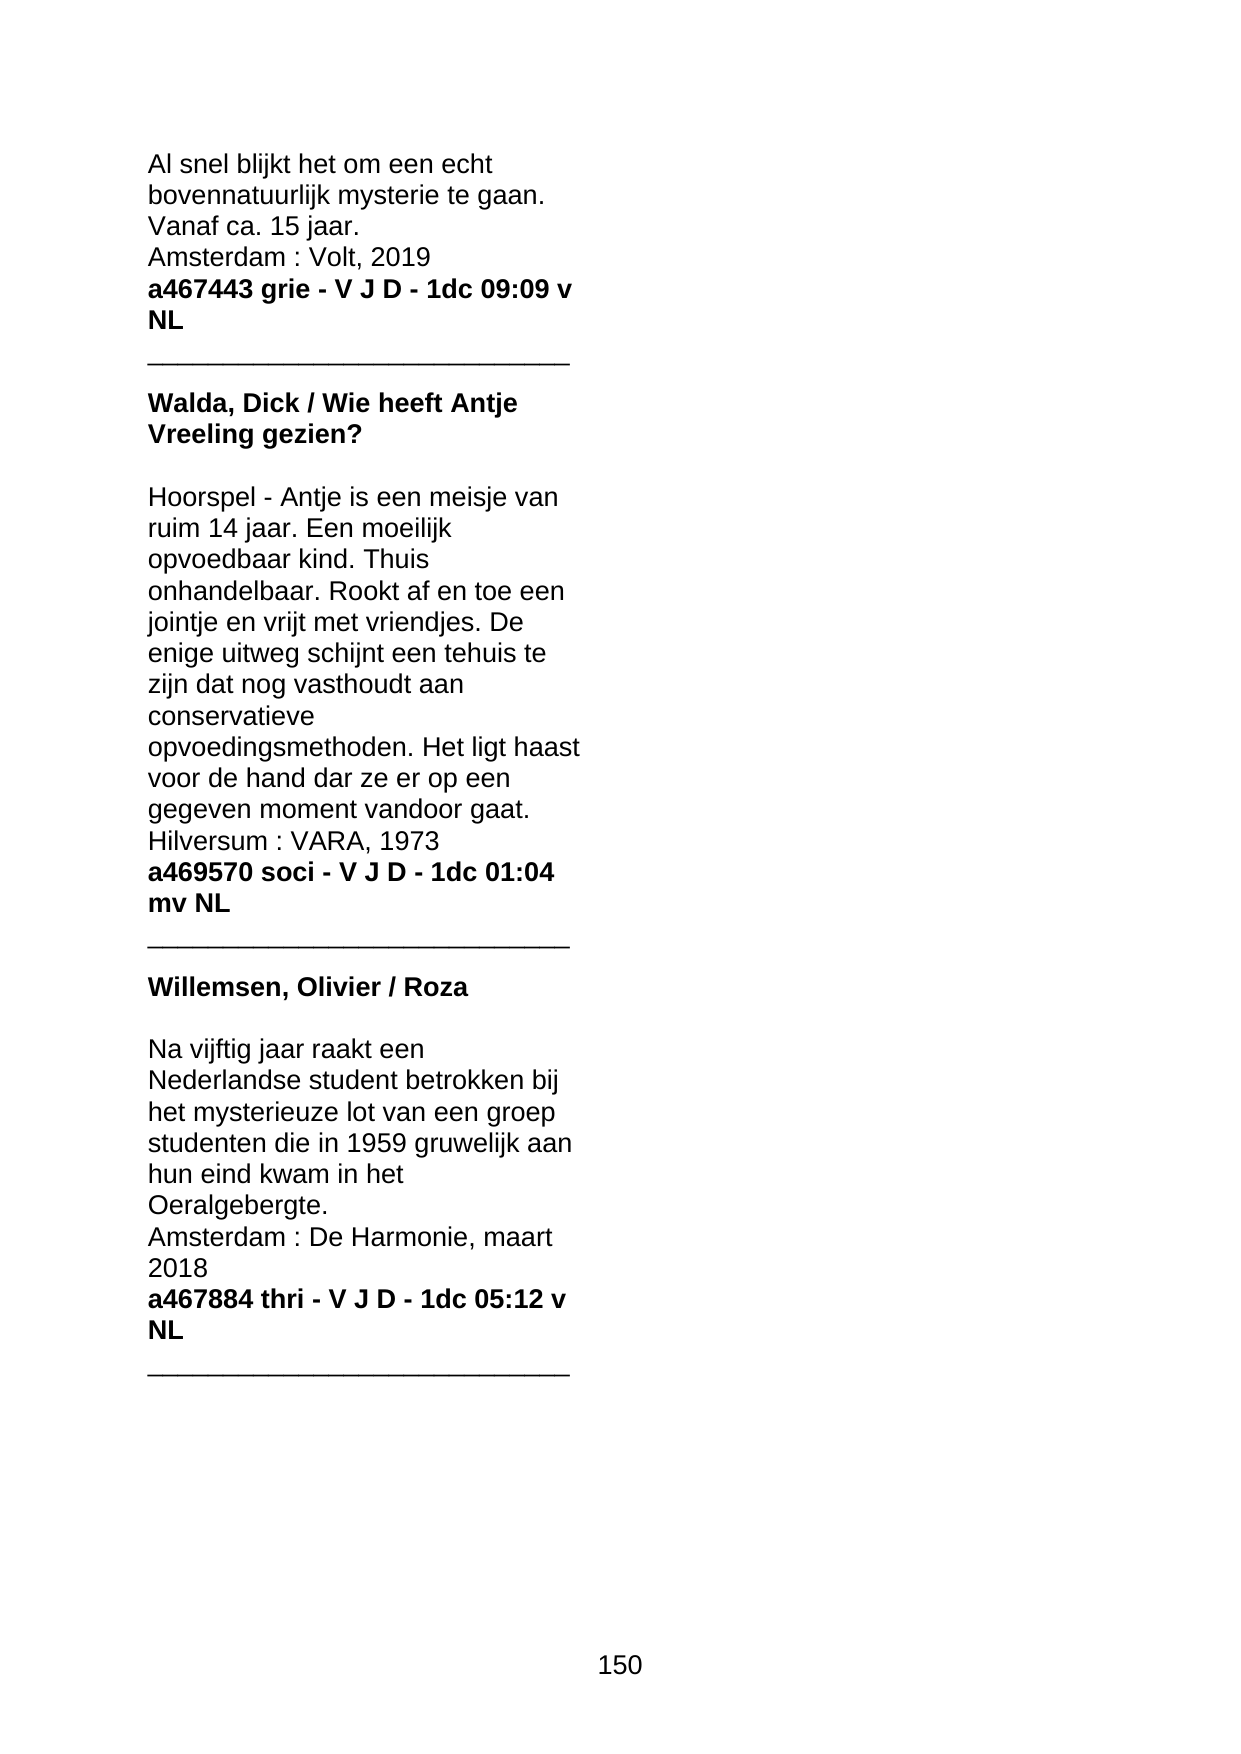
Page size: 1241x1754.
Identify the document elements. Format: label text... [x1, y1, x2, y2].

subtitle Walda, Dick / Wie heeft Antje Vreeling gezien? [148, 387, 583, 450]
text Na vijftig jaar raakt een Nederlandse student betrokken bij het mysterieuze lot van een groep studenten die in 1959 gruwelijk aan hun eind kwam in het Oeralgebergte. Amsterdam : De Harmonie, maart 2018 a467884 thri - V J D - 1dc 05:12 v NL ____________________________ [148, 1002, 583, 1377]
subtitle Willemsen, Olivier / Roza [148, 971, 583, 1002]
text Hoorspel - Antje is een meisje van ruim 14 jaar. Een moeilijk opvoedbaar kind. Thuis onhandelbaar. Rookt af en toe een jointje en vrijt met vriendjes. De enige uitweg schijnt een tehuis te zijn dat nog vasthoudt aan conservatieve opvoedingsmethoden. Het ligt haast voor de hand dar ze er op een gegeven moment vandoor gaat. Hilversum : VARA, 1973 a469570 soci - V J D - 1dc 01:04 mv NL ____________________________ [148, 450, 583, 950]
